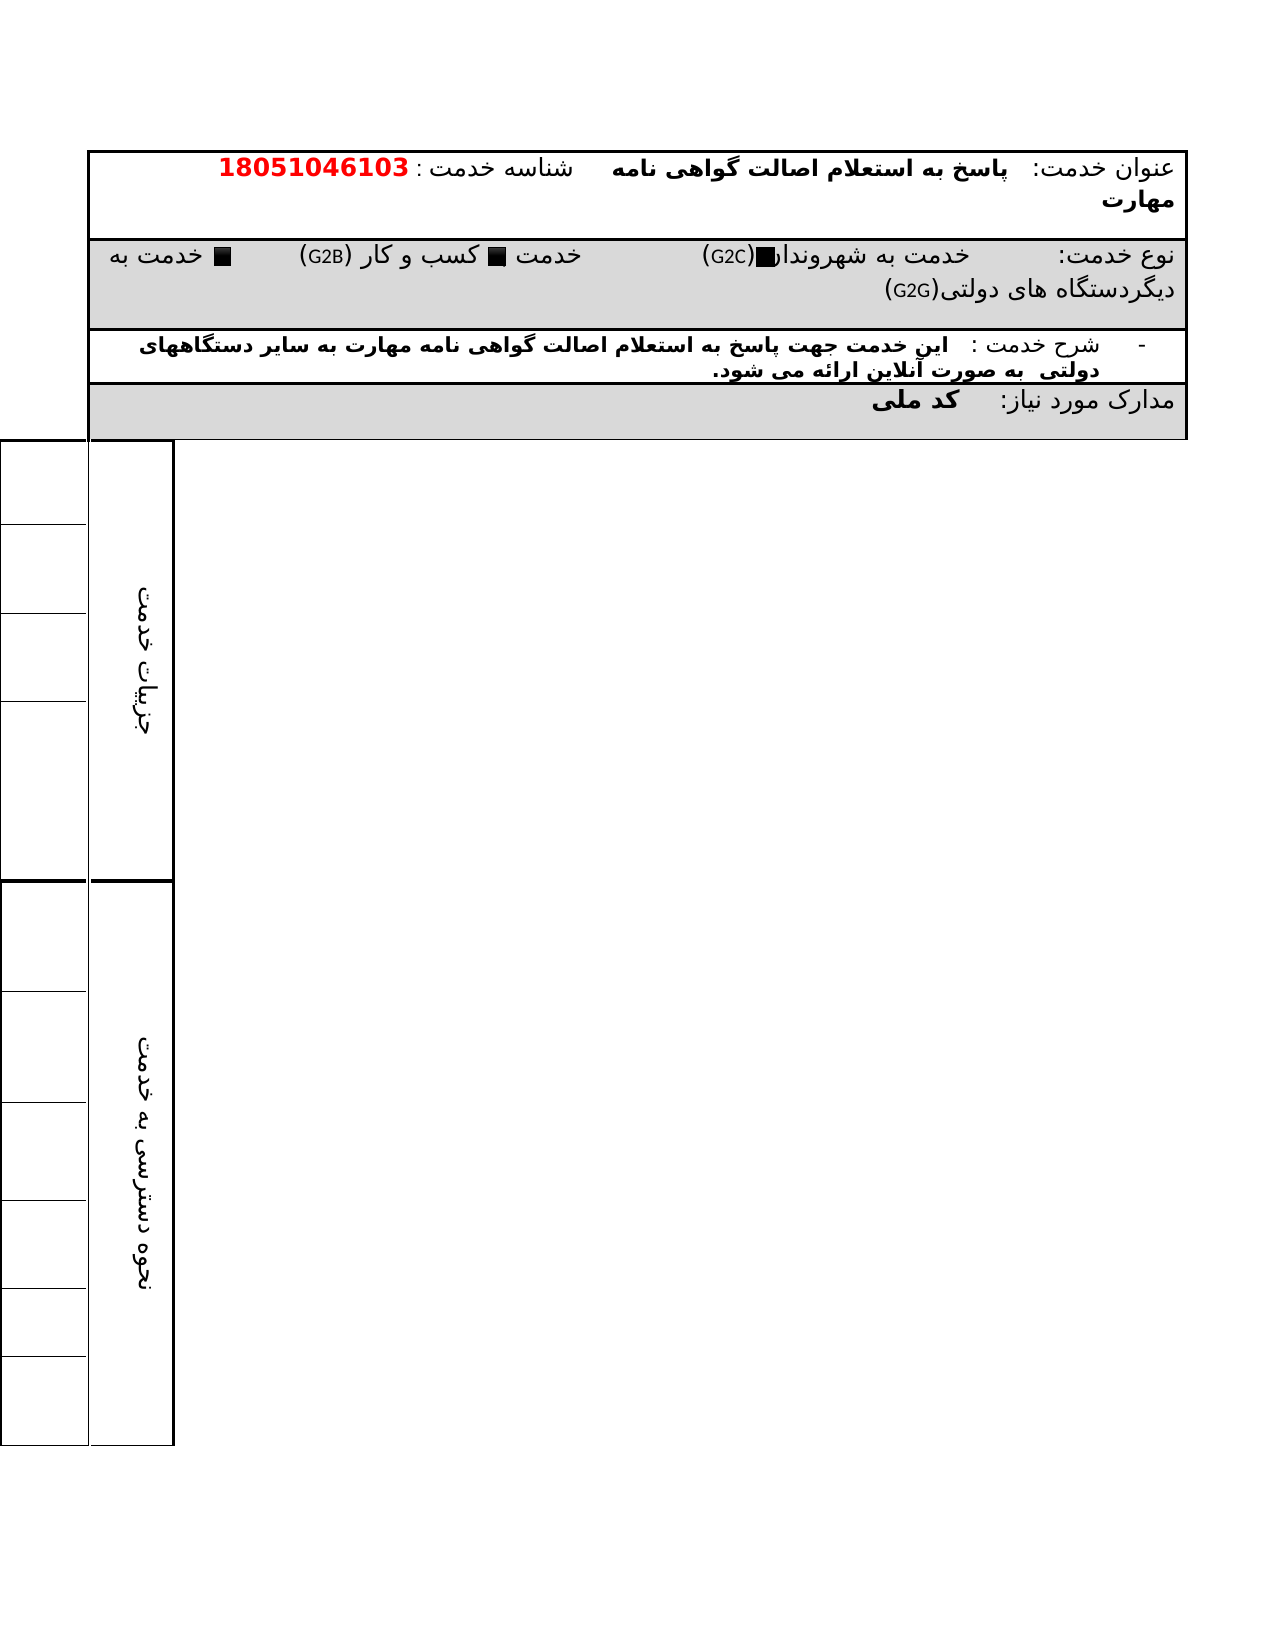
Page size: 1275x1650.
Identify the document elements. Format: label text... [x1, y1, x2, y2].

table_cell شرح خدمت : اين خدمت جهت پاسخ به استعلام اصالت گواهی نامه مهارت به سایر دستگاههای دولتی به صورت آنلاین ارائه می شود. [90, 331, 1185, 382]
table_cell مدارک مورد نیاز: کد ملی [90, 385, 1185, 439]
table_header شناسه خدمت : 18051046103 [90, 153, 585, 238]
table_header عنوان خدمت: پاسخ به استعلام اصالت گواهی نامه مهارت [585, 153, 1185, 238]
table_cell جزییات خدمت [89, 439, 172, 879]
table_cell نحوه دسترسی به خدمت [89, 879, 172, 1445]
table_cell نوع خدمت: خدمت به شهروندان (G2C) خدمت به کسب و کار (G2B) خدمت به دیگردستگاه های دولتی(G2G) [90, 241, 1185, 328]
